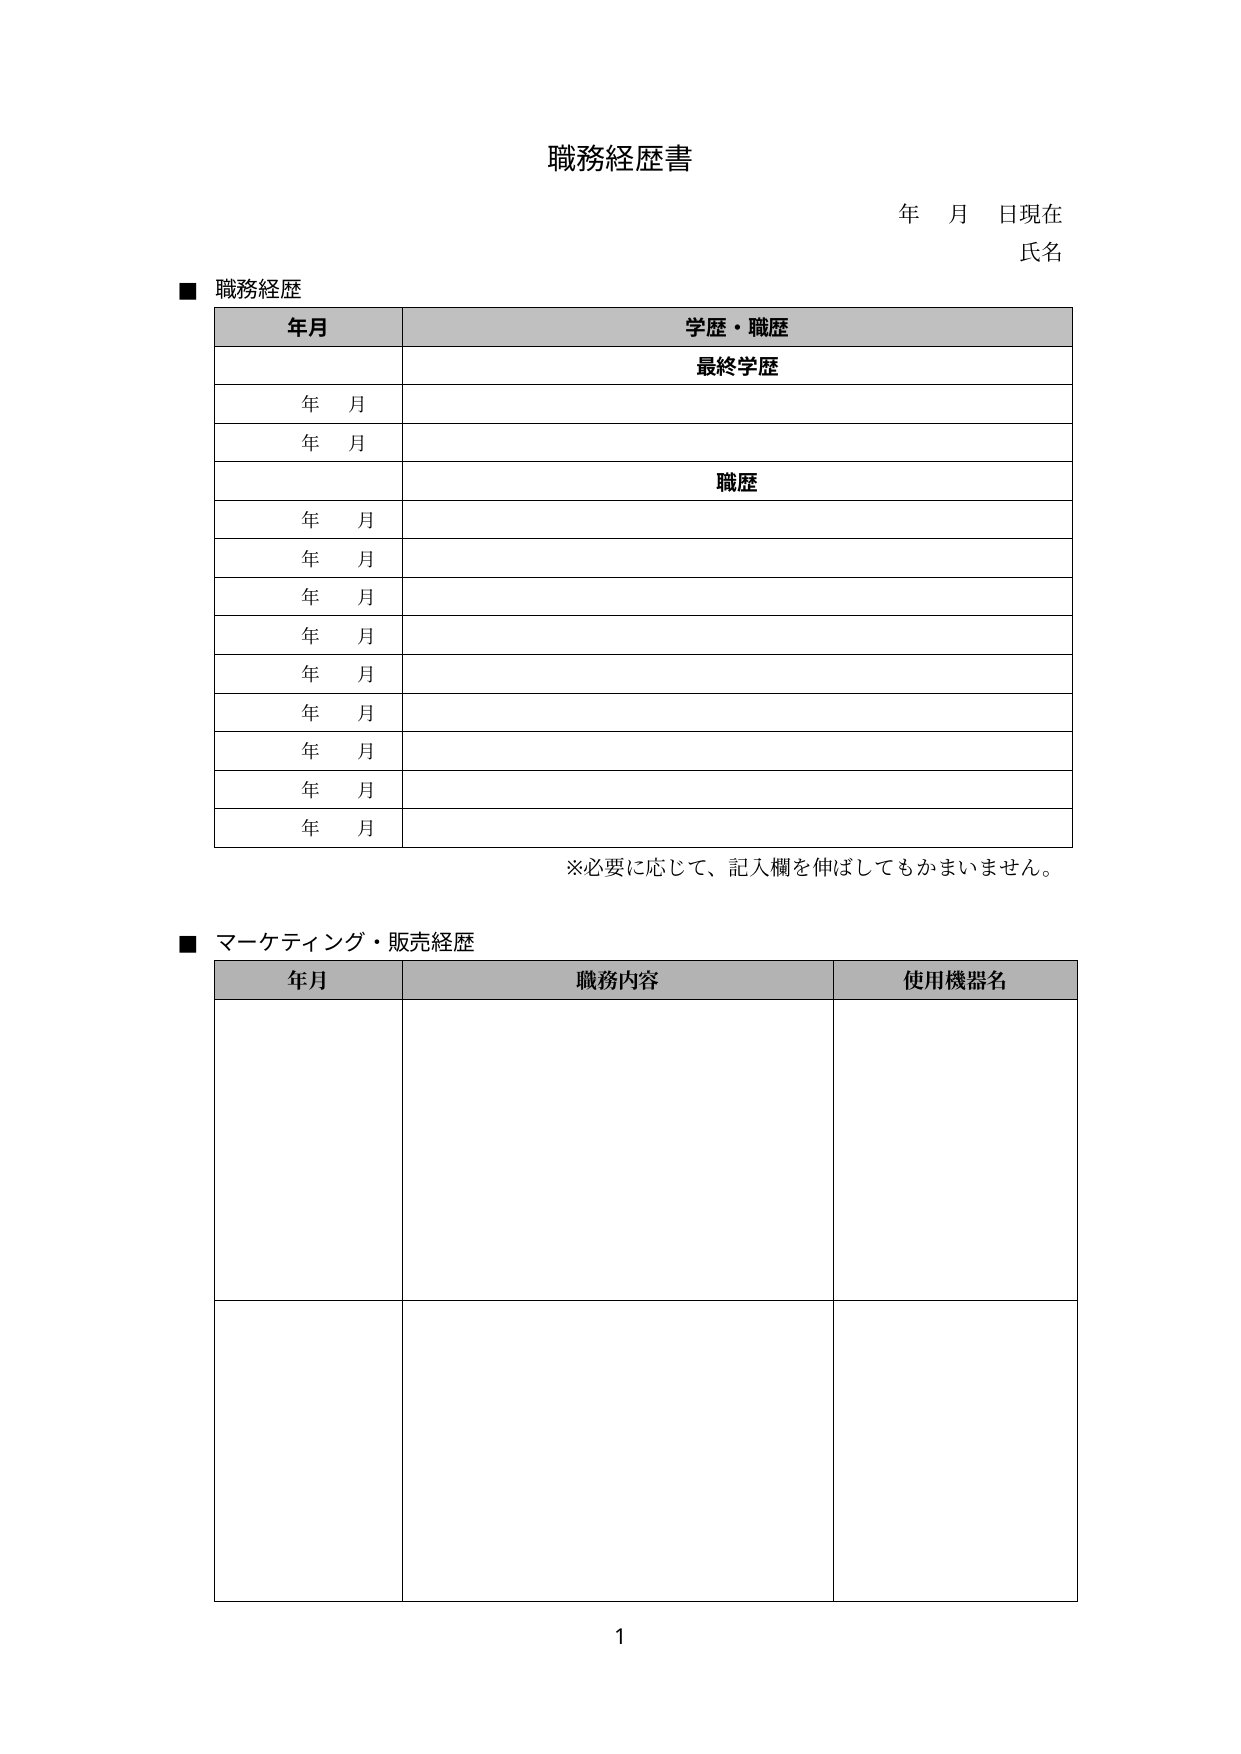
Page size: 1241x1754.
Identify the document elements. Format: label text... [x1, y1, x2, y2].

table_cell [834, 1000, 1077, 1300]
table_cell 職歴 [403, 462, 1072, 500]
text ※必要に応じて、記入欄を伸ばしてもかまいません。 [177, 848, 1063, 885]
table_cell [403, 1000, 833, 1300]
table_cell 年 月 [215, 771, 402, 808]
table_cell [403, 578, 1072, 615]
table_cell [215, 347, 402, 384]
list 職務経歴 [177, 269, 1063, 307]
text 年 月 日現在 [177, 194, 1063, 232]
table_cell 年 月 [215, 385, 402, 423]
table_cell [403, 616, 1072, 654]
table_cell [403, 385, 1072, 423]
table_header 学歴・職歴 [403, 308, 1072, 346]
table_cell [403, 655, 1072, 692]
table_cell [834, 1301, 1077, 1601]
table_cell [403, 424, 1072, 461]
table_cell [215, 1301, 402, 1601]
table_header 職務内容 [403, 961, 833, 999]
table_cell 年 月 [215, 424, 402, 461]
table_cell [403, 1301, 833, 1601]
table_cell 年 月 [215, 578, 402, 615]
table_cell 年 月 [215, 539, 402, 577]
text 氏名 [177, 232, 1063, 269]
table_cell [215, 1000, 402, 1300]
table_cell 年 月 [215, 694, 402, 731]
table_cell [403, 694, 1072, 731]
table_cell [403, 732, 1072, 769]
table_cell 年 月 [215, 616, 402, 654]
table_cell [215, 462, 402, 500]
table_cell [403, 809, 1072, 847]
table_cell 年 月 [215, 732, 402, 769]
table_cell 年 月 [215, 809, 402, 847]
table_cell [403, 539, 1072, 577]
table_header 年月 [215, 961, 402, 999]
list マーケティング・販売経歴 [177, 923, 1063, 960]
table_header 年月 [215, 308, 402, 346]
table_cell 年 月 [215, 501, 402, 538]
table_cell 最終学歴 [403, 347, 1072, 384]
table_cell 年 月 [215, 655, 402, 692]
table_cell [403, 771, 1072, 808]
table_header 使用機器名 [834, 961, 1077, 999]
text 職務経歴書 [177, 119, 1063, 194]
table_cell [403, 501, 1072, 538]
